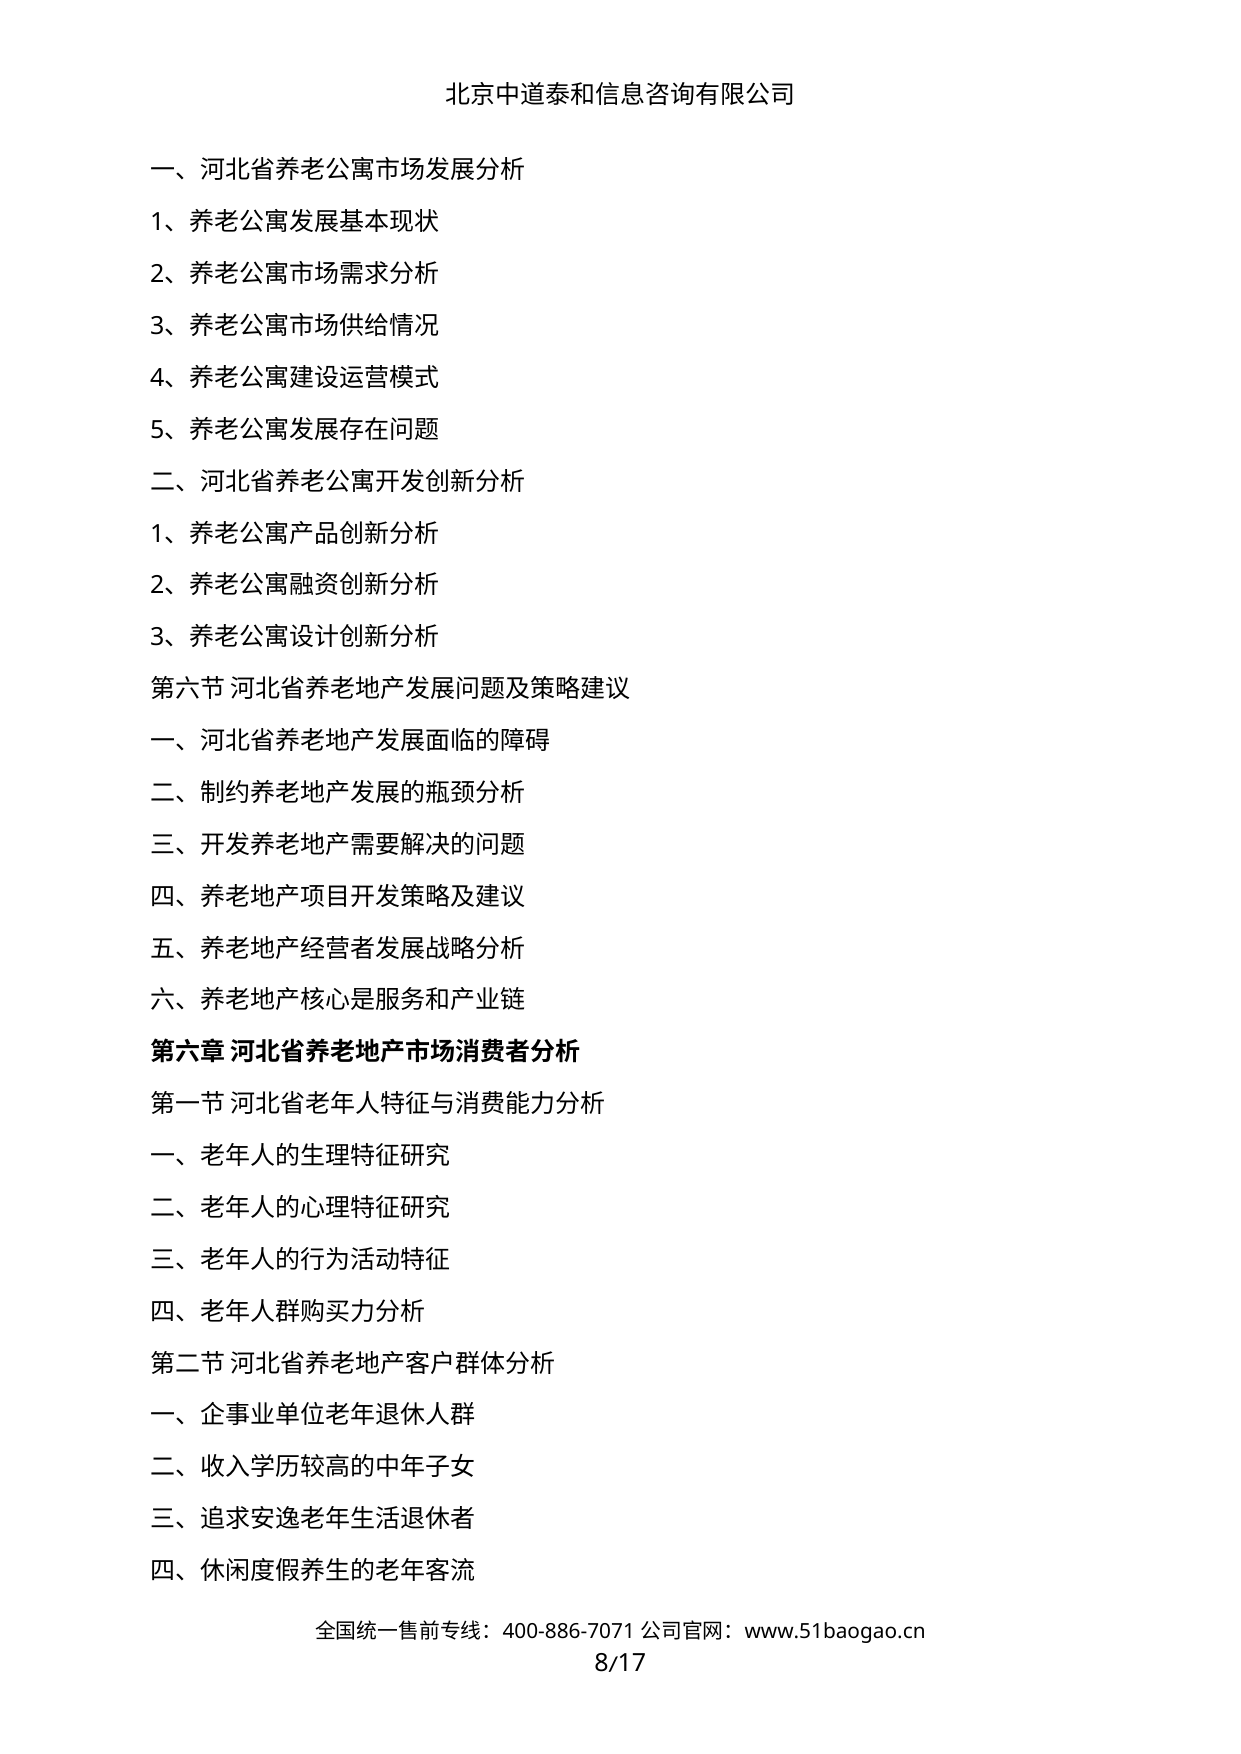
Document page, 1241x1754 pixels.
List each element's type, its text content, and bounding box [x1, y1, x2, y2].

text 一、老年人的生理特征研究 [150, 1136, 1090, 1172]
text 五、养老地产经营者发展战略分析 [150, 928, 1090, 964]
text 1、养老公寓发展基本现状 [150, 202, 1090, 238]
text 六、养老地产核心是服务和产业链 [150, 980, 1090, 1016]
text 一、河北省养老地产发展面临的障碍 [150, 721, 1090, 757]
text 5、养老公寓发展存在问题 [150, 409, 1090, 446]
text 第一节 河北省老年人特征与消费能力分析 [150, 1084, 1090, 1120]
text 二、制约养老地产发展的瓶颈分析 [150, 772, 1090, 809]
text 一、企事业单位老年退休人群 [150, 1395, 1090, 1431]
text 3、养老公寓市场供给情况 [150, 306, 1090, 342]
text 第六节 河北省养老地产发展问题及策略建议 [150, 669, 1090, 705]
text 四、休闲度假养生的老年客流 [150, 1551, 1090, 1587]
text 三、开发养老地产需要解决的问题 [150, 824, 1090, 861]
text 三、老年人的行为活动特征 [150, 1239, 1090, 1276]
text 二、收入学历较高的中年子女 [150, 1447, 1090, 1483]
text 二、河北省养老公寓开发创新分析 [150, 461, 1090, 497]
text 二、老年人的心理特征研究 [150, 1187, 1090, 1224]
text 一、河北省养老公寓市场发展分析 [150, 150, 1090, 186]
text 三、追求安逸老年生活退休者 [150, 1499, 1090, 1535]
text 2、养老公寓融资创新分析 [150, 565, 1090, 601]
text 3、养老公寓设计创新分析 [150, 617, 1090, 653]
text 第六章 河北省养老地产市场消费者分析 [150, 1032, 1090, 1068]
text 2、养老公寓市场需求分析 [150, 254, 1090, 290]
text 第二节 河北省养老地产客户群体分析 [150, 1343, 1090, 1379]
text 四、养老地产项目开发策略及建议 [150, 876, 1090, 912]
text 4、养老公寓建设运营模式 [150, 357, 1090, 394]
text 1、养老公寓产品创新分析 [150, 513, 1090, 549]
text 四、老年人群购买力分析 [150, 1291, 1090, 1327]
